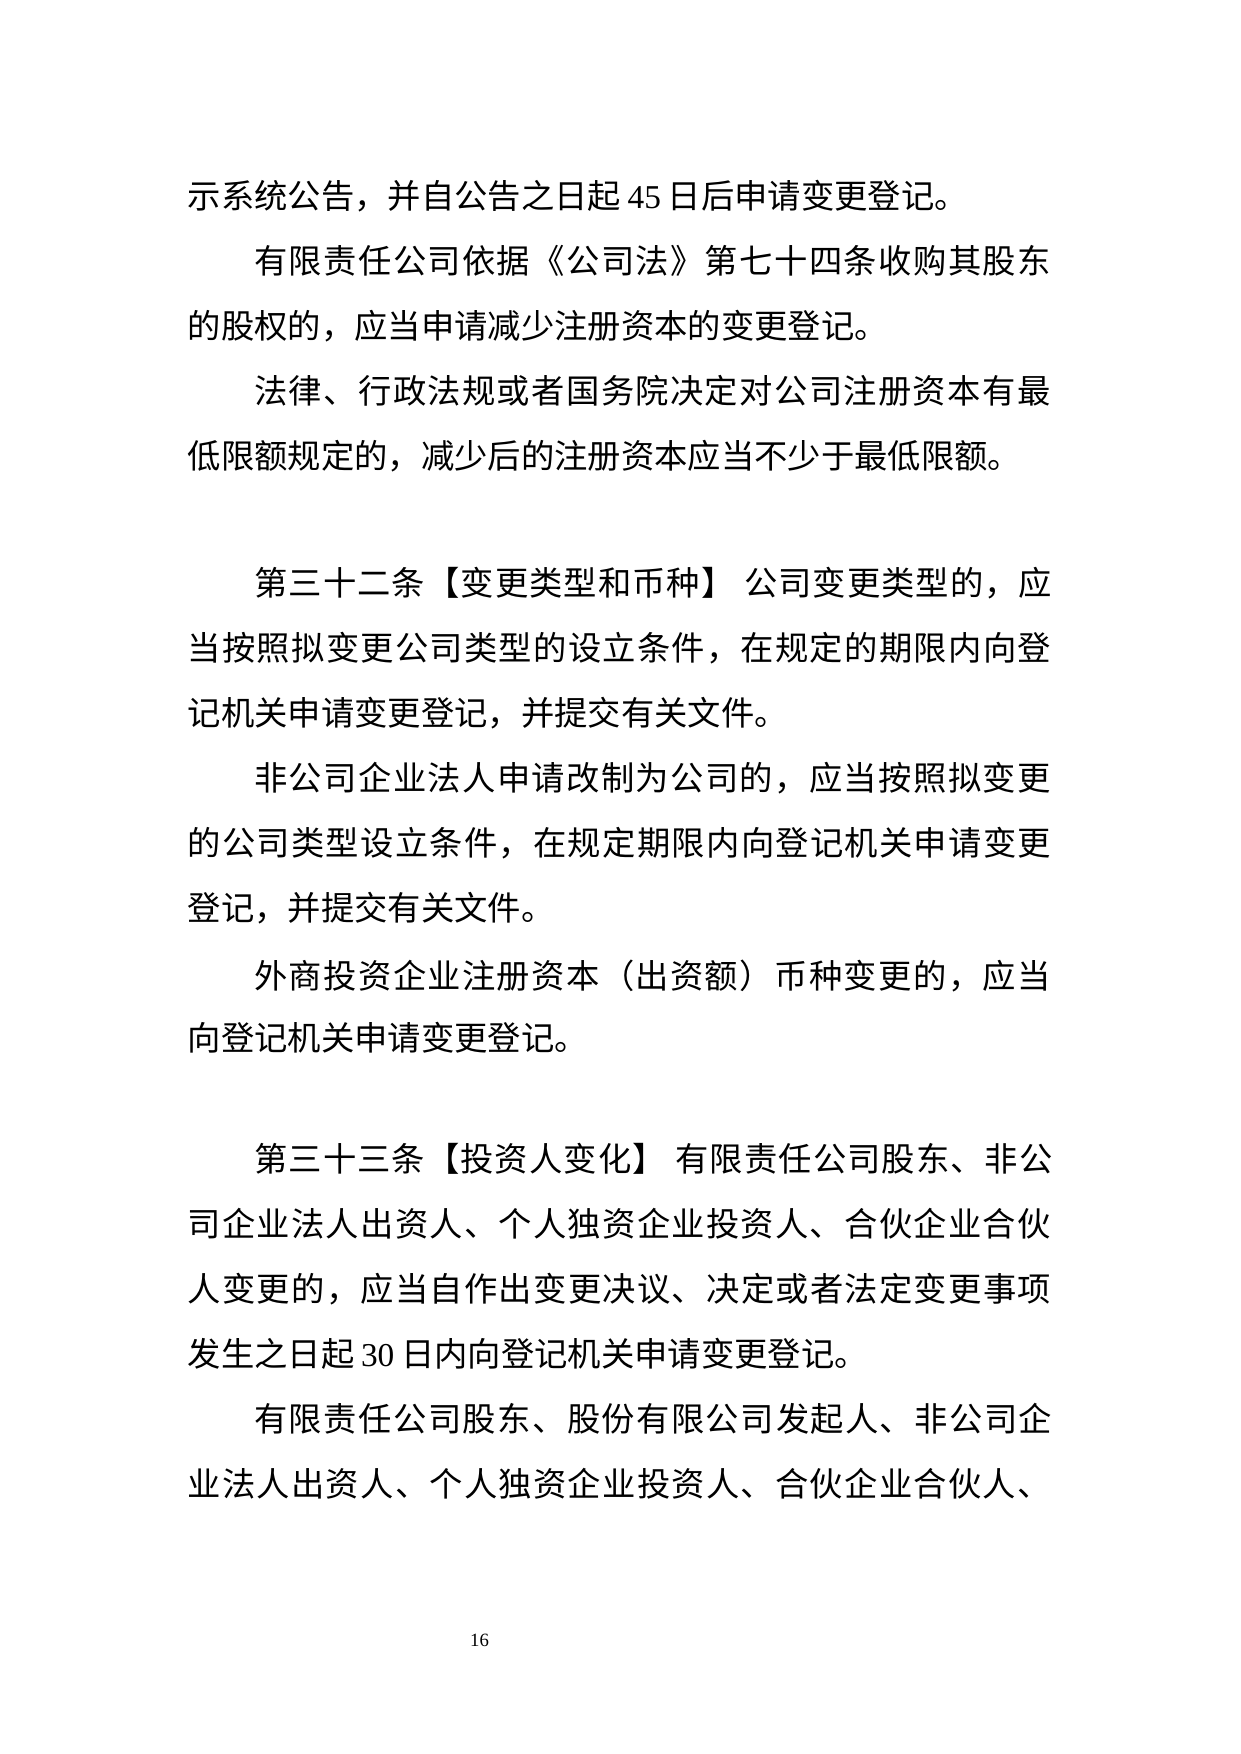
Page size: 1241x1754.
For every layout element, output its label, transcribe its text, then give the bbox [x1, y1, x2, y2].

text 第三十三条【投资人变化】 有限责任公司股东、非公司企业法人出资人、个人独资企业投资人、合伙企业合伙人变更的，应当自作出变更决议、决定或者法定变更事项发生之日起30日内向登记机关申请变更登记。 [187, 1124, 1053, 1384]
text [187, 1384, 1053, 1514]
text 第三十二条【变更类型和币种】 公司变更类型的，应当按照拟变更公司类型的设立条件，在规定的期限内向登记机关申请变更登记，并提交有关文件。 [187, 549, 1053, 744]
text 法律、行政法规或者国务院决定对公司注册资本有最低限额规定的，减少后的注册资本应当不少于最低限额。 [187, 357, 1053, 487]
text 有限责任公司依据《公司法》第七十四条收购其股东的股权的，应当申请减少注册资本的变更登记。 [187, 227, 1053, 357]
list 外商投资企业注册资本（出资额）币种变更的，应当向登记机关申请变更登记。 [187, 939, 1053, 1063]
text 非公司企业法人申请改制为公司的，应当按照拟变更的公司类型设立条件，在规定期限内向登记机关申请变更登记，并提交有关文件。 [187, 744, 1053, 939]
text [187, 162, 1053, 227]
